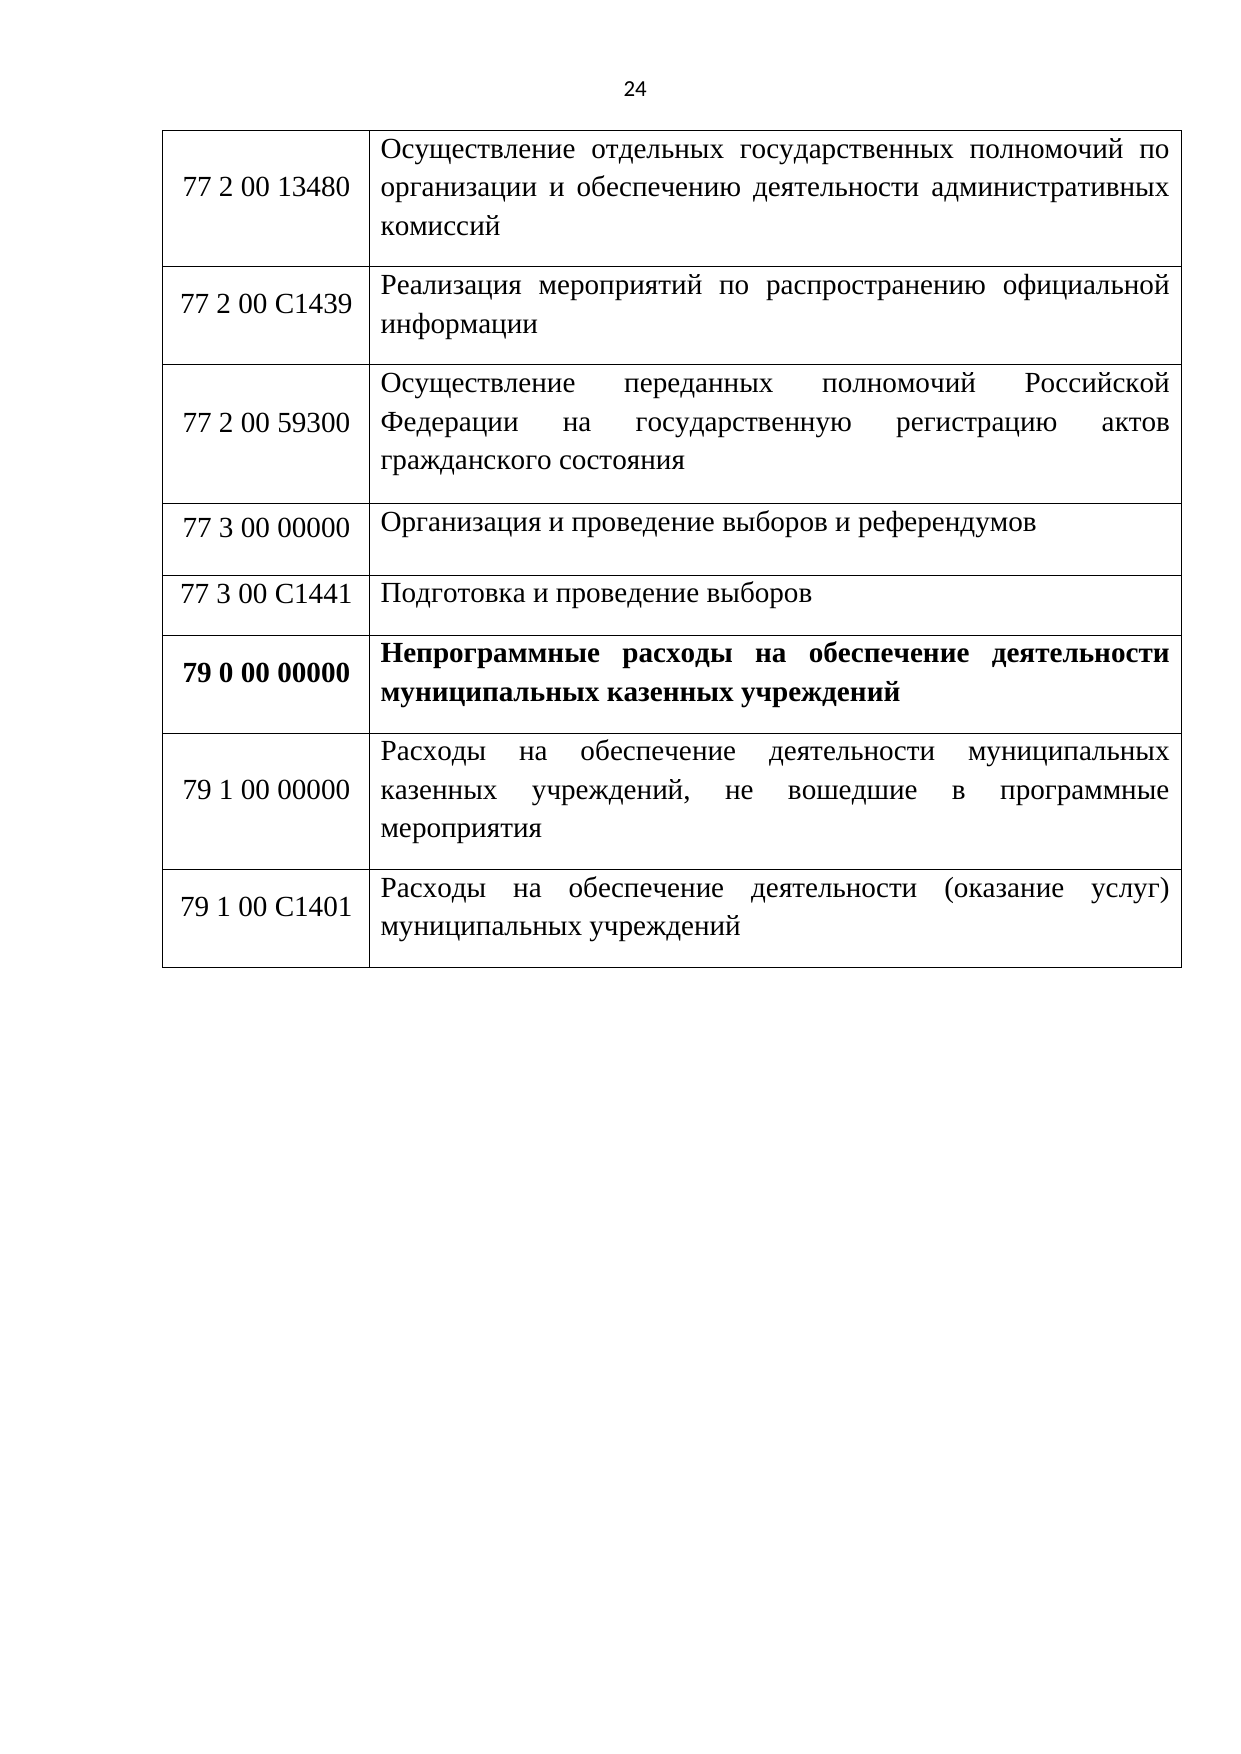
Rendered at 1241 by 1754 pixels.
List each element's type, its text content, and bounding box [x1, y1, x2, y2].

table_cell Подготовка и проведение выборов [370, 576, 1181, 634]
table_cell 77 2 00 59300 [163, 365, 369, 503]
table_cell 77 3 00 00000 [163, 504, 369, 574]
table_cell Осуществление отдельных государственных полномочий по организации и обеспечению деятельности административных комиссий [370, 131, 1181, 266]
table_cell 77 3 00 С1441 [163, 576, 369, 634]
table_cell Осуществление переданных полномочий Российской Федерации на государственную регистрацию актов гражданского состояния [370, 365, 1181, 503]
table_cell Непрограммные расходы на обеспечение деятельности муниципальных казенных учреждений [370, 636, 1181, 732]
table_cell 79 1 00 С1401 [163, 870, 369, 967]
table_cell 77 2 00 13480 [163, 131, 369, 266]
table_cell Расходы на обеспечение деятельности муниципальных казенных учреждений, не вошедшие в программные мероприятия [370, 734, 1181, 869]
table_cell Реализация мероприятий по распространению официальной информации [370, 267, 1181, 364]
table_cell 79 0 00 00000 [163, 636, 369, 732]
table_cell 79 1 00 00000 [163, 734, 369, 869]
table_cell 77 2 00 С1439 [163, 267, 369, 364]
table_cell Расходы на обеспечение деятельности (оказание услуг) муниципальных учреждений [370, 870, 1181, 967]
table_cell Организация и проведение выборов и референдумов [370, 504, 1181, 574]
